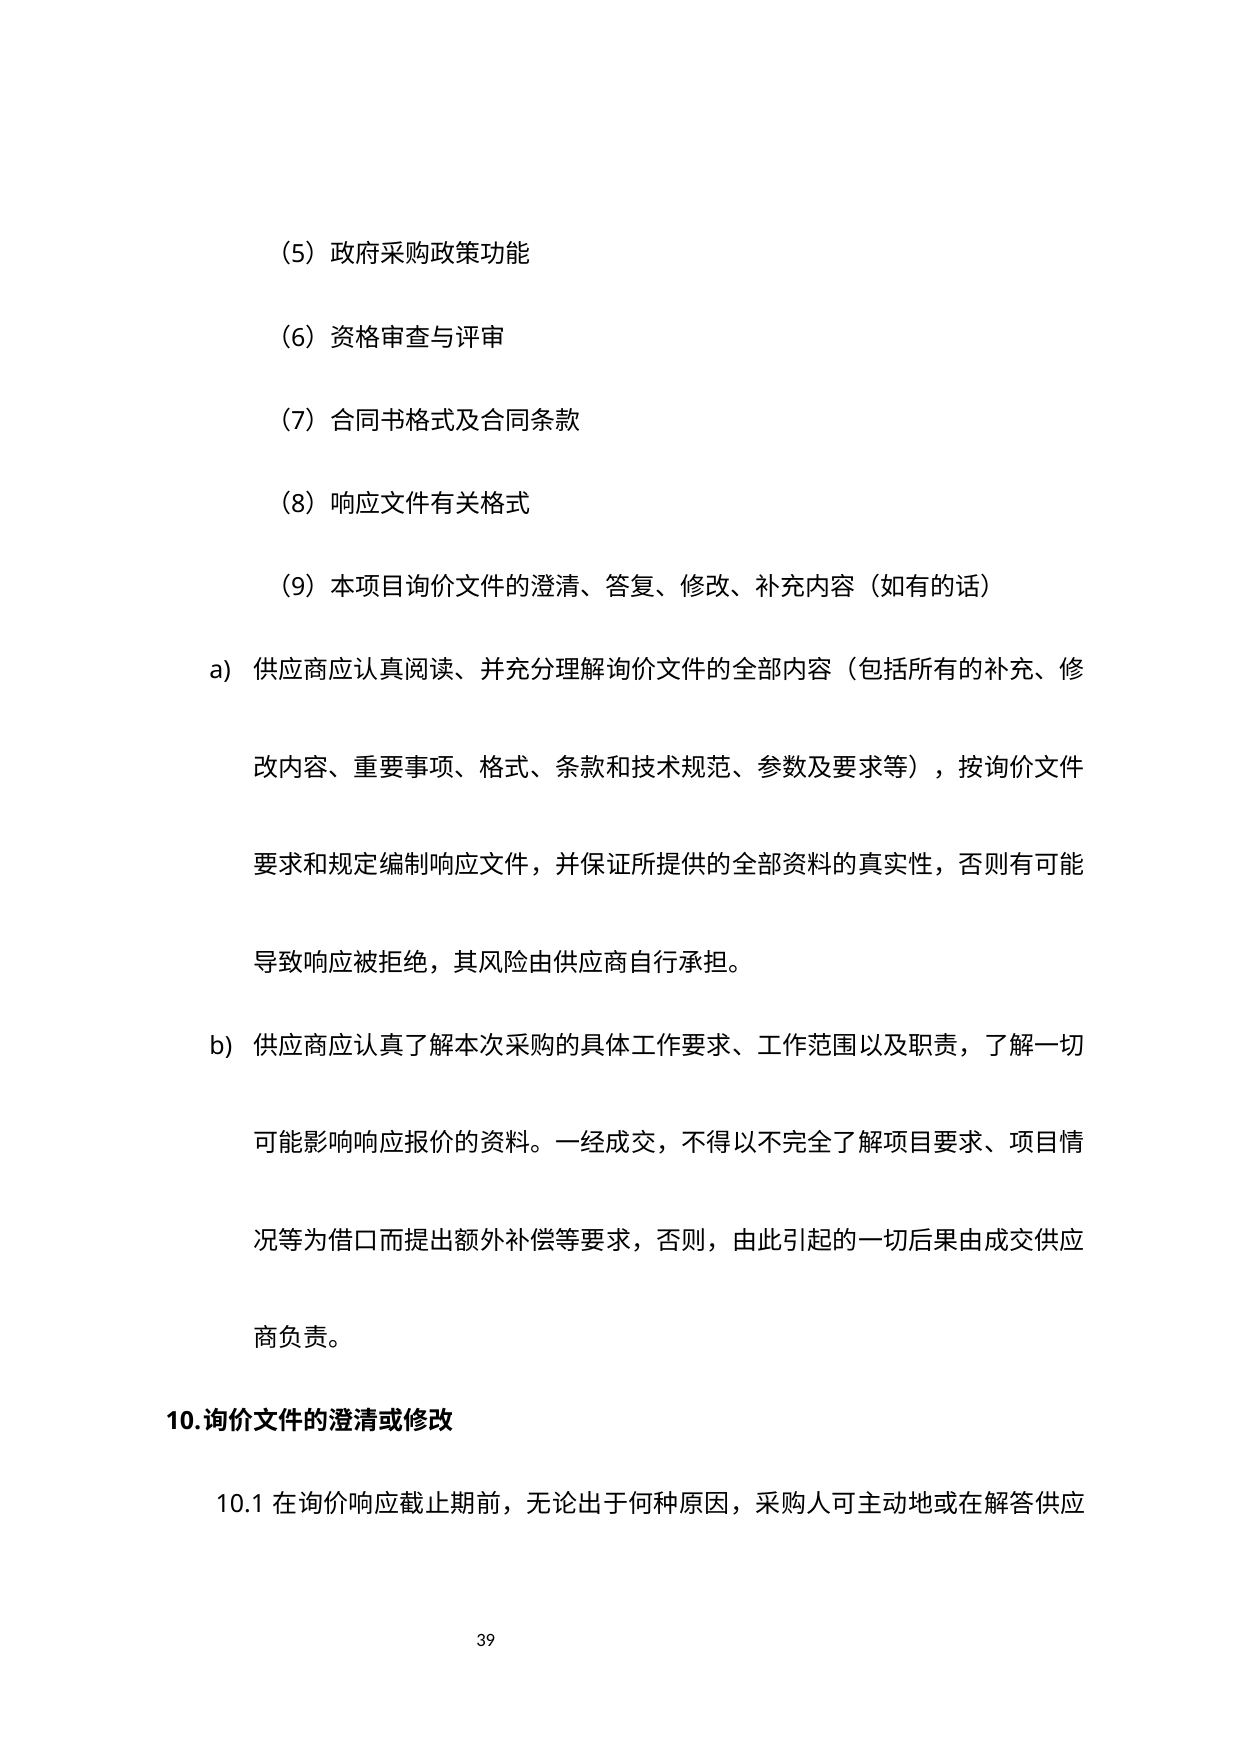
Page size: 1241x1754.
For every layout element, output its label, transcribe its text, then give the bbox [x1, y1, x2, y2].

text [165, 1469, 1087, 1534]
text （7）合同书格式及合同条款 [266, 386, 1087, 451]
text （5）政府采购政策功能 [266, 219, 1087, 284]
text （9）本项目询价文件的澄清、答复、修改、补充内容（如有的话） [266, 552, 1087, 617]
list 供应商应认真了解本次采购的具体工作要求、工作范围以及职责，了解一切可能影响响应报价的资料。一经成交，不得以不完全了解项目要求、项目情况等为借口而提出额外补偿等要求，否则，由此引起的一切后果由成交供应商负责。 [209, 1011, 1087, 1368]
text （8）响应文件有关格式 [266, 469, 1087, 534]
list 供应商应认真阅读、并充分理解询价文件的全部内容（包括所有的补充、修改内容、重要事项、格式、条款和技术规范、参数及要求等），按询价文件要求和规定编制响应文件，并保证所提供的全部资料的真实性，否则有可能导致响应被拒绝，其风险由供应商自行承担。 [209, 635, 1087, 993]
list 询价文件的澄清或修改 [165, 1386, 1087, 1451]
text （6）资格审查与评审 [266, 303, 1087, 368]
